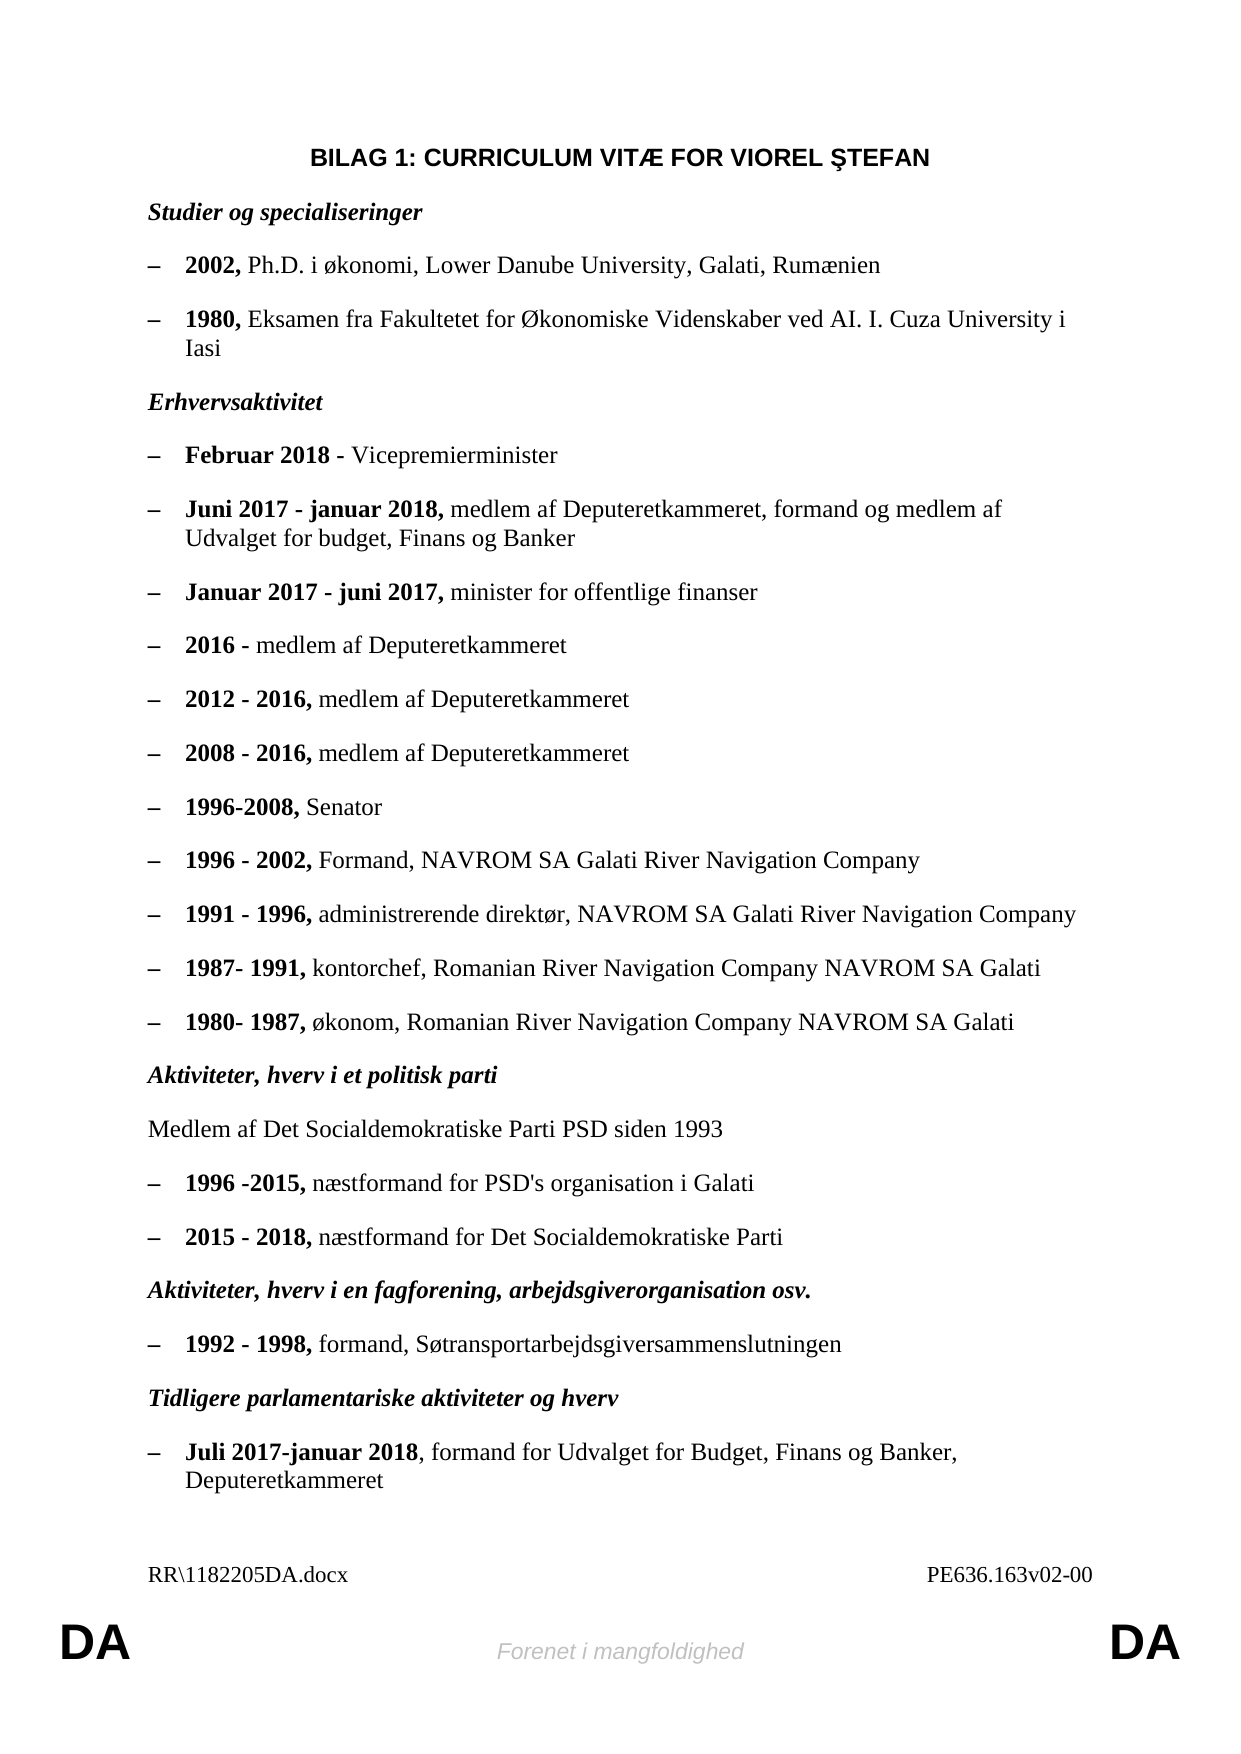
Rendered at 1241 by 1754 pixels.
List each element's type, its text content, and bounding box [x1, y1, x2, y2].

text – 2016 - medlem af Deputeretkammeret [148, 631, 1092, 659]
text Medlem af Det Socialdemokratiske Parti PSD siden 1993 [148, 1114, 1092, 1143]
text – 1992 - 1998, formand, Søtransportarbejdsgiversammenslutningen [148, 1329, 1092, 1358]
text Aktiviteter, hverv i en fagforening, arbejdsgiverorganisation osv. [148, 1276, 1092, 1304]
text Aktiviteter, hverv i et politisk parti [148, 1061, 1092, 1089]
text – 1996 - 2002, Formand, NAVROM SA Galati River Navigation Company [148, 846, 1092, 874]
text – 2015 - 2018, næstformand for Det Socialdemokratiske Parti [148, 1222, 1092, 1251]
text – Juli 2017-januar 2018, formand for Udvalget for Budget, Finans og Banker, Deputeretkammeret [148, 1437, 1092, 1494]
text – 1980, Eksamen fra Fakultetet for Økonomiske Videnskaber ved AI. I. Cuza University i Iasi [148, 304, 1092, 362]
text – 2008 - 2016, medlem af Deputeretkammeret [148, 738, 1092, 767]
text – 2002, Ph.D. i økonomi, Lower Danube University, Galati, Rumænien [148, 251, 1092, 279]
text – 1996 -2015, næstformand for PSD's organisation i Galati [148, 1168, 1092, 1197]
subtitle BILAG 1: CURRICULUM VITÆ FOR Viorel Ştefan [148, 143, 1092, 172]
text – 1996-2008, Senator [148, 792, 1092, 821]
text – 2012 - 2016, medlem af Deputeretkammeret [148, 684, 1092, 713]
text – Januar 2017 - juni 2017, minister for offentlige finanser [148, 577, 1092, 606]
subtitle Tidligere parlamentariske aktiviteter og hverv [148, 1383, 1092, 1412]
text – 1987- 1991, kontorchef, Romanian River Navigation Company NAVROM SA Galati [148, 953, 1092, 982]
subtitle Studier og specialiseringer [148, 197, 1092, 226]
subtitle Erhvervsaktivitet [148, 387, 1092, 416]
text – Februar 2018 - Vicepremierminister [148, 441, 1092, 469]
text – 1980- 1987, økonom, Romanian River Navigation Company NAVROM SA Galati [148, 1007, 1092, 1036]
text – Juni 2017 - januar 2018, medlem af Deputeretkammeret, formand og medlem af Udvalget for budget, Finans og Banker [148, 494, 1092, 552]
text – 1991 - 1996, administrerende direktør, NAVROM SA Galati River Navigation Company [148, 899, 1092, 928]
